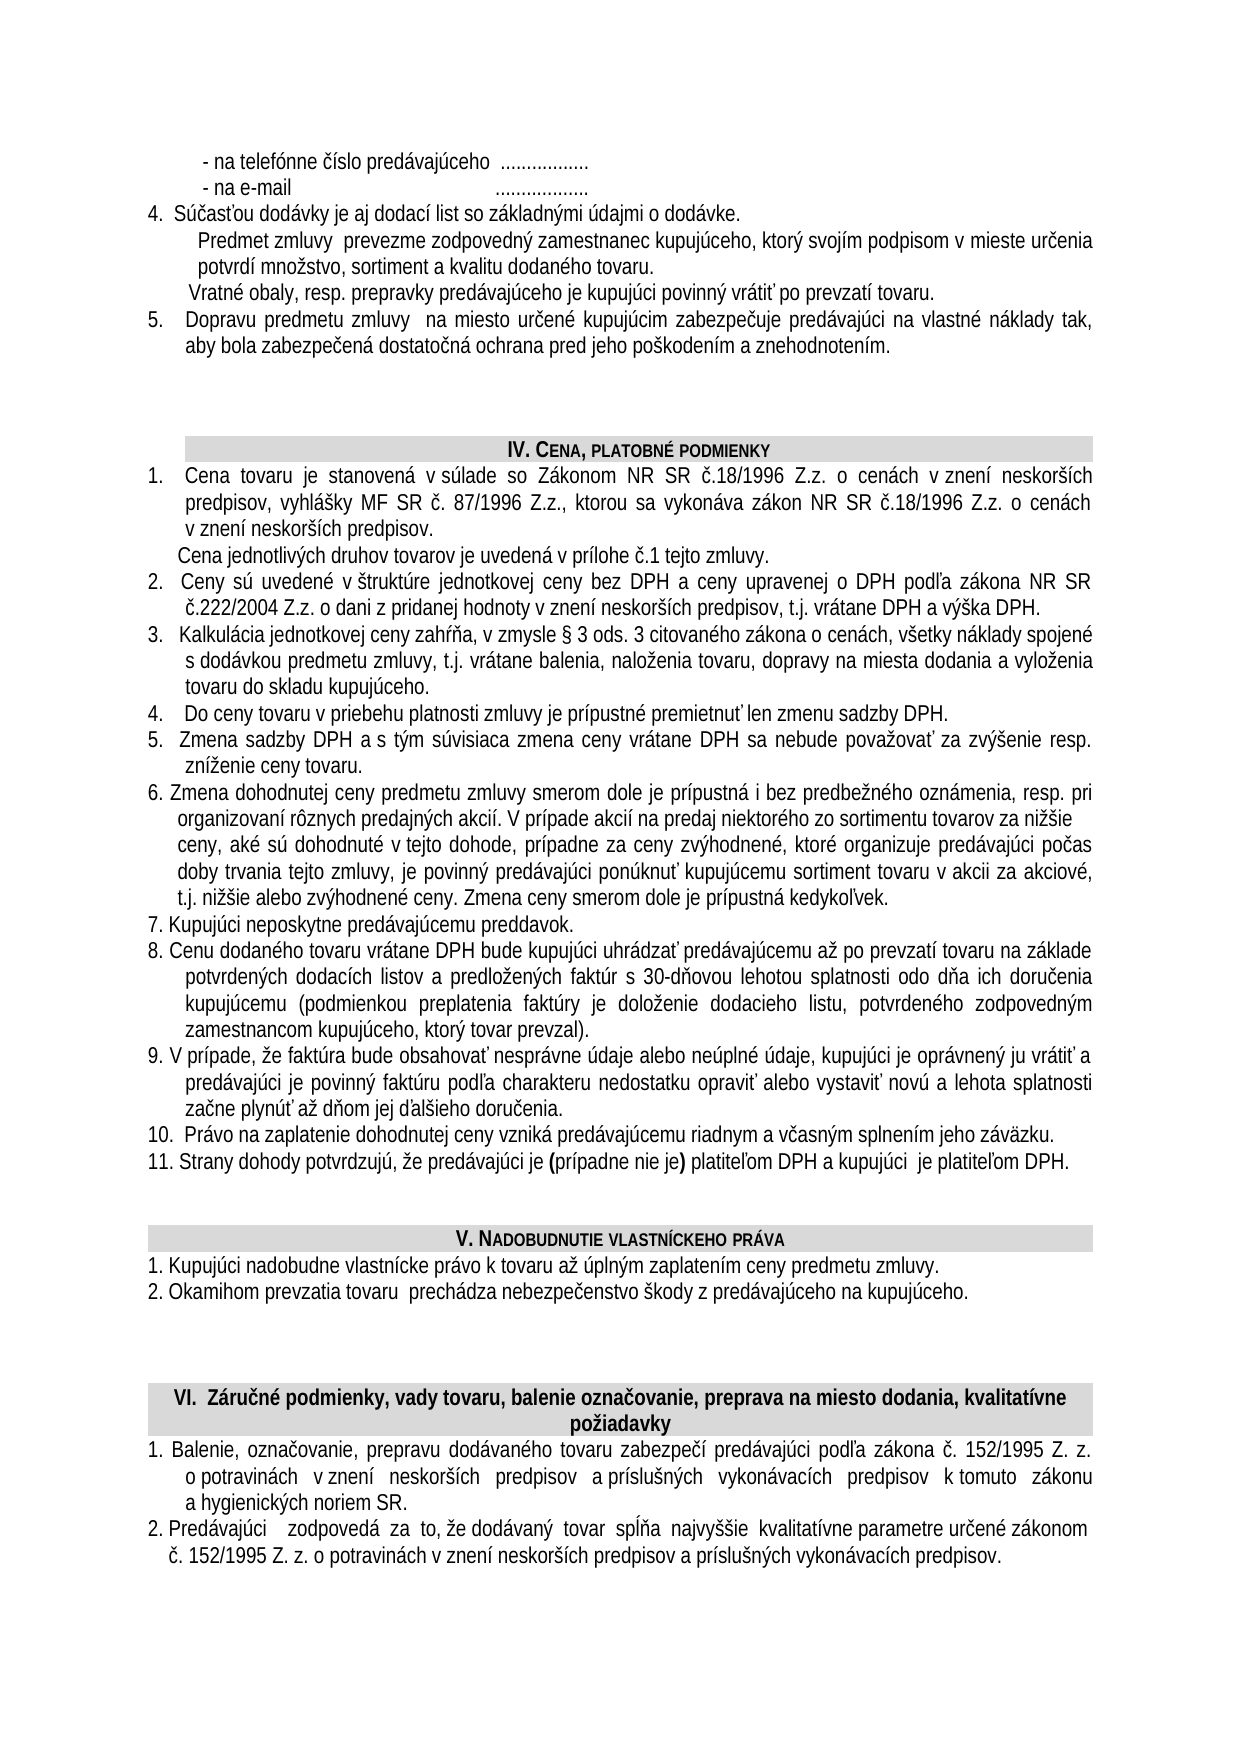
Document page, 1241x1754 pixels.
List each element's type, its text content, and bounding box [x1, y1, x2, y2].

text 8. Cenu dodaného tovaru vrátane DPH bude kupujúci uhrádzať predávajúcemu až po prevzatí tovaru na základe potvrdených dodacích listov a predložených faktúr s 30-dňovou lehotou splatnosti odo dňa ich doručenia kupujúcemu (podmienkou preplatenia faktúry je doloženie dodacieho listu, potvrdeného zodpovedným zamestnancom kupujúceho, ktorý tovar prevzal). [148, 937, 1093, 1042]
text č. 152/1995 Z. z. o potravinách v znení neskorších predpisov a príslušných vykonávacích predpisov. [148, 1542, 1093, 1568]
text 7. Kupujúci neposkytne predávajúcemu preddavok. [148, 911, 1093, 937]
subtitle IV. Cena, platobné podmienky [185, 436, 1093, 462]
text 4. Do ceny tovaru v priebehu platnosti zmluvy je prípustné premietnuť len zmenu sadzby DPH. [148, 700, 1093, 726]
text VI. Záručné podmienky, vady tovaru, balenie označovanie, preprava na miesto dodania, kvalitatívne požiadavky [148, 1383, 1093, 1436]
text Predmet zmluvy prevezme zodpovedný zamestnanec kupujúceho, ktorý svojím podpisom v mieste určenia potvrdí množstvo, sortiment a kvalitu dodaného tovaru. [198, 227, 1093, 279]
text 2. Okamihom prevzatia tovaru prechádza nebezpečenstvo škody z predávajúceho na kupujúceho. [148, 1278, 1093, 1304]
text 10. Právo na zaplatenie dohodnutej ceny vzniká predávajúcemu riadnym a včasným splnením jeho záväzku. [148, 1121, 1093, 1148]
list Dopravu predmetu zmluvy na miesto určené kupujúcim zabezpečuje predávajúci na vlastné náklady tak, aby bola zabezpečená dostatočná ochrana pred jeho poškodením a znehodnotením. [148, 306, 1093, 358]
text ceny, aké sú dohodnuté v tejto dohode, prípadne za ceny zvýhodnené, ktoré organizuje predávajúci počas doby trvania tejto zmluvy, je povinný predávajúci ponúknuť kupujúcemu sortiment tovaru v akcii za akciové, t.j. nižšie alebo zvýhodnené ceny. Zmena ceny smerom dole je prípustná kedykoľvek. [177, 831, 1093, 911]
text Cena jednotlivých druhov tovarov je uvedená v prílohe č.1 tejto zmluvy. [177, 542, 1093, 568]
text 5. Zmena sadzby DPH a s tým súvisiaca zmena ceny vrátane DPH sa nebude považovať za zvýšenie resp. zníženie ceny tovaru. [148, 726, 1093, 779]
text 4. Súčasťou dodávky je aj dodací list so základnými údajmi o dodávke. [148, 200, 1093, 227]
text 1. Cena tovaru je stanovená v súlade so Zákonom NR SR č.18/1996 Z.z. o cenách v znení neskorších predpisov, vyhlášky MF SR č. 87/1996 Z.z., ktorou sa vykonáva zákon NR SR č.18/1996 Z.z. o cenách v znení neskorších predpisov. [148, 462, 1093, 542]
text - na telefónne číslo predávajúceho ................. [192, 148, 1093, 174]
text 1. Kupujúci nadobudne vlastnícke právo k tovaru až úplným zaplatením ceny predmetu zmluvy. [148, 1252, 1093, 1278]
text 9. V prípade, že faktúra bude obsahovať nesprávne údaje alebo neúplné údaje, kupujúci je oprávnený ju vrátiť a predávajúci je povinný faktúru podľa charakteru nedostatku opraviť alebo vystaviť novú a lehota splatnosti začne plynúť až dňom jej ďalšieho doručenia. [148, 1042, 1093, 1121]
text 1. Balenie, označovanie, prepravu dodávaného tovaru zabezpečí predávajúci podľa zákona č. 152/1995 Z. z. o potravinách v znení neskorších predpisov a príslušných vykonávacích predpisov k tomuto zákonu a hygienických noriem SR. [148, 1436, 1093, 1515]
subtitle V. Nadobudnutie vlastníckeho práva [148, 1225, 1093, 1252]
text - na e-mail .................. [192, 174, 1093, 200]
text 2. Predávajúci zodpovedá za to, že dodávaný tovar spĺňa najvyššie kvalitatívne parametre určené zákonom [148, 1515, 1093, 1542]
text 11. Strany dohody potvrdzujú, že predávajúci je (prípadne nie je) platiteľom DPH a kupujúci je platiteľom DPH. [148, 1148, 1093, 1174]
text Vratné obaly, resp. prepravky predávajúceho je kupujúci povinný vrátiť po prevzatí tovaru. [167, 279, 1093, 306]
text 2. Ceny sú uvedené v štruktúre jednotkovej ceny bez DPH a ceny upravenej o DPH podľa zákona NR SR č.222/2004 Z.z. o dani z pridanej hodnoty v znení neskorších predpisov, t.j. vrátane DPH a výška DPH. [148, 568, 1093, 621]
text 3. Kalkulácia jednotkovej ceny zahŕňa, v zmysle § 3 ods. 3 citovaného zákona o cenách, všetky náklady spojené s dodávkou predmetu zmluvy, t.j. vrátane balenia, naloženia tovaru, dopravy na miesta dodania a vyloženia tovaru do skladu kupujúceho. [148, 621, 1093, 700]
text 6. Zmena dohodnutej ceny predmetu zmluvy smerom dole je prípustná i bez predbežného oznámenia, resp. pri organizovaní rôznych predajných akcií. V prípade akcií na predaj niektorého zo sortimentu tovarov za nižšie [148, 779, 1093, 831]
